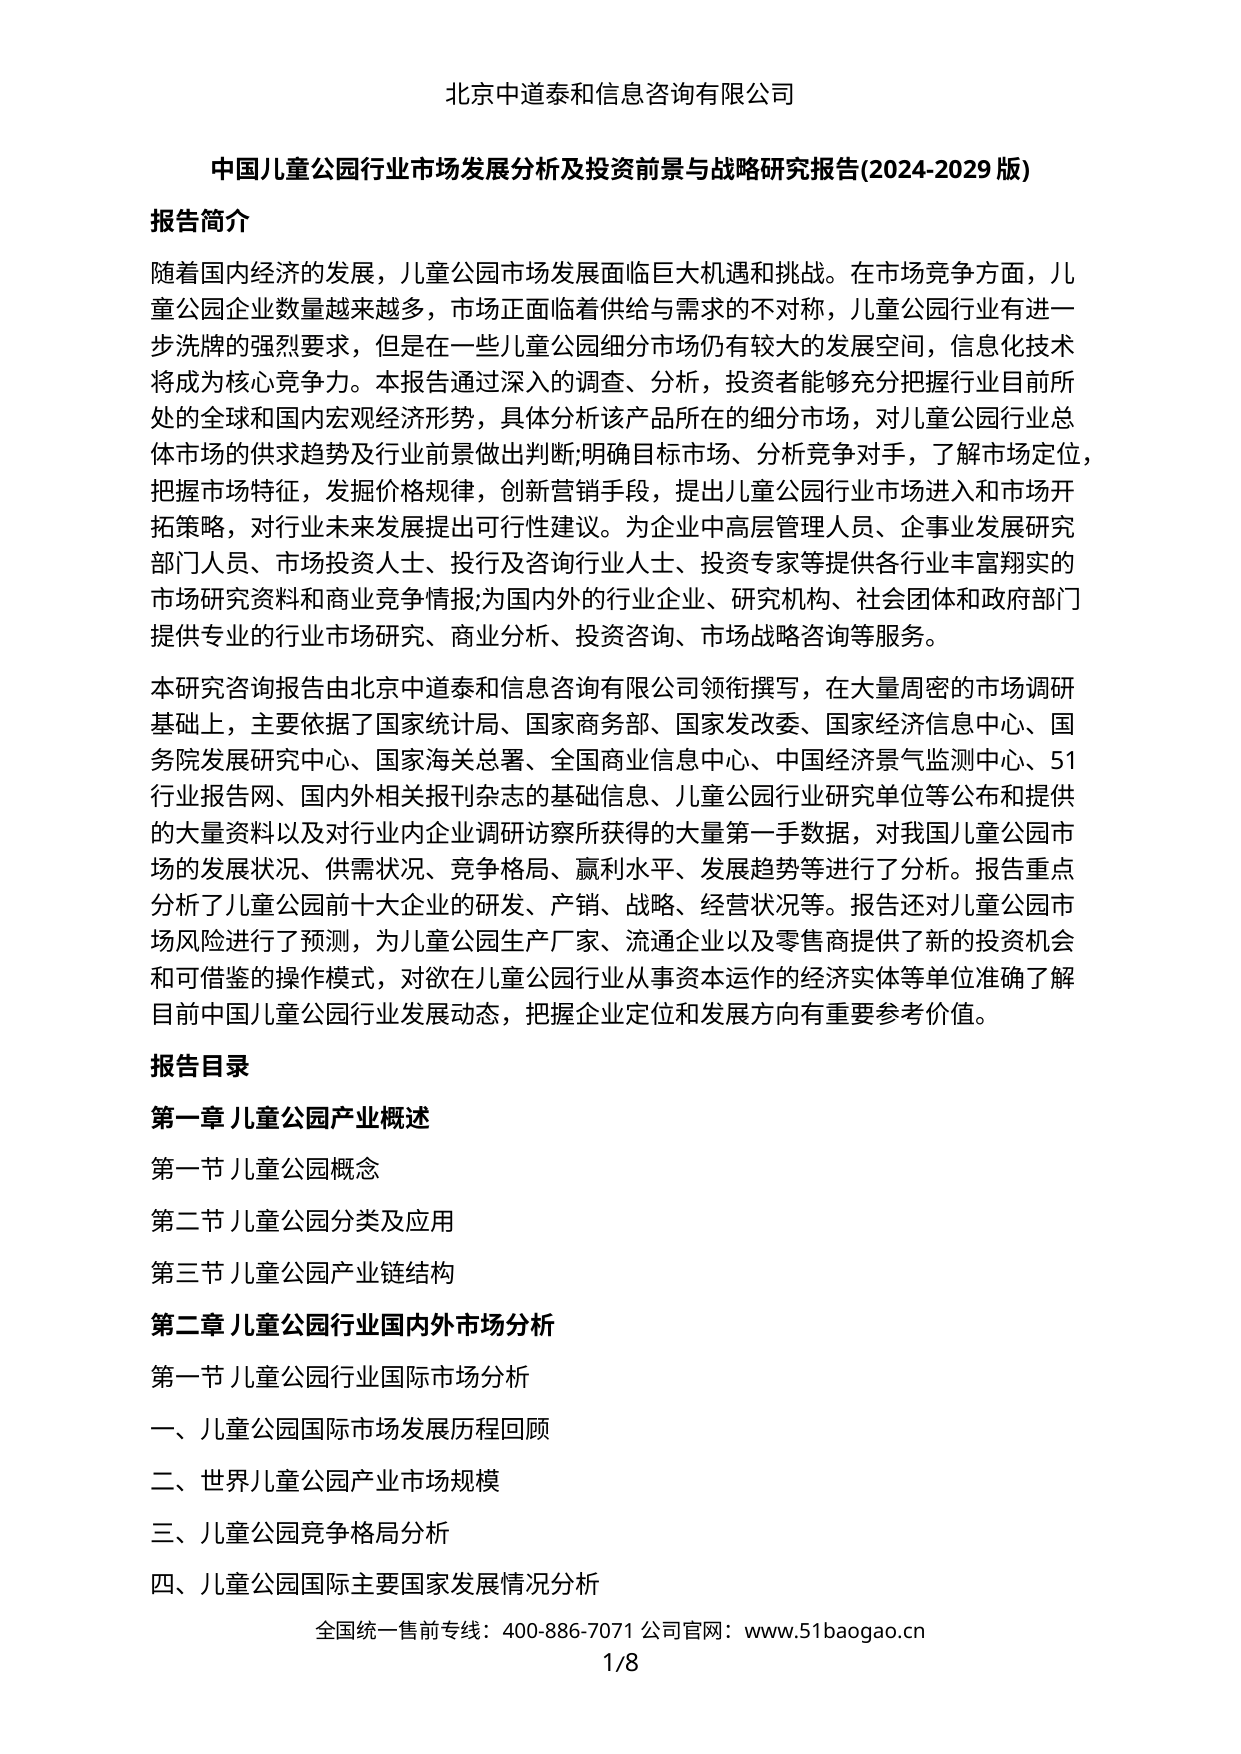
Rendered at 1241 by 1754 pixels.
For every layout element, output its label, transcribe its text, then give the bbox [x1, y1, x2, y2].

text 第二章 儿童公园行业国内外市场分析 [150, 1306, 1090, 1342]
text 第一节 儿童公园行业国际市场分析 [150, 1357, 1090, 1394]
text 本研究咨询报告由北京中道泰和信息咨询有限公司领衔撰写，在大量周密的市场调研基础上，主要依据了国家统计局、国家商务部、国家发改委、国家经济信息中心、国务院发展研究中心、国家海关总署、全国商业信息中心、中国经济景气监测中心、51行业报告网、国内外相关报刊杂志的基础信息、儿童公园行业研究单位等公布和提供的大量资料以及对行业内企业调研访察所获得的大量第一手数据，对我国儿童公园市场的发展状况、供需状况、竞争格局、赢利水平、发展趋势等进行了分析。报告重点分析了儿童公园前十大企业的研发、产销、战略、经营状况等。报告还对儿童公园市场风险进行了预测，为儿童公园生产厂家、流通企业以及零售商提供了新的投资机会和可借鉴的操作模式，对欲在儿童公园行业从事资本运作的经济实体等单位准确了解目前中国儿童公园行业发展动态，把握企业定位和发展方向有重要参考价值。 [150, 668, 1090, 1031]
text 第一章 儿童公园产业概述 [150, 1098, 1090, 1134]
text 报告目录 [150, 1046, 1090, 1082]
text 二、世界儿童公园产业市场规模 [150, 1461, 1090, 1497]
text 随着国内经济的发展，儿童公园市场发展面临巨大机遇和挑战。在市场竞争方面，儿童公园企业数量越来越多，市场正面临着供给与需求的不对称，儿童公园行业有进一步洗牌的强烈要求，但是在一些儿童公园细分市场仍有较大的发展空间，信息化技术将成为核心竞争力。本报告通过深入的调查、分析，投资者能够充分把握行业目前所处的全球和国内宏观经济形势，具体分析该产品所在的细分市场，对儿童公园行业总体市场的供求趋势及行业前景做出判断;明确目标市场、分析竞争对手，了解市场定位，把握市场特征，发掘价格规律，创新营销手段，提出儿童公园行业市场进入和市场开拓策略，对行业未来发展提出可行性建议。为企业中高层管理人员、企事业发展研究部门人员、市场投资人士、投行及咨询行业人士、投资专家等提供各行业丰富翔实的市场研究资料和商业竞争情报;为国内外的行业企业、研究机构、社会团体和政府部门提供专业的行业市场研究、商业分析、投资咨询、市场战略咨询等服务。 [150, 254, 1090, 652]
text 第一节 儿童公园概念 [150, 1150, 1090, 1186]
text 一、儿童公园国际市场发展历程回顾 [150, 1409, 1090, 1446]
text 四、儿童公园国际主要国家发展情况分析 [150, 1565, 1090, 1601]
text 中国儿童公园行业市场发展分析及投资前景与战略研究报告(2024-2029版) [150, 150, 1090, 186]
text 报告简介 [150, 202, 1090, 238]
text 第二节 儿童公园分类及应用 [150, 1202, 1090, 1238]
text 第三节 儿童公园产业链结构 [150, 1254, 1090, 1290]
text 三、儿童公园竞争格局分析 [150, 1513, 1090, 1549]
